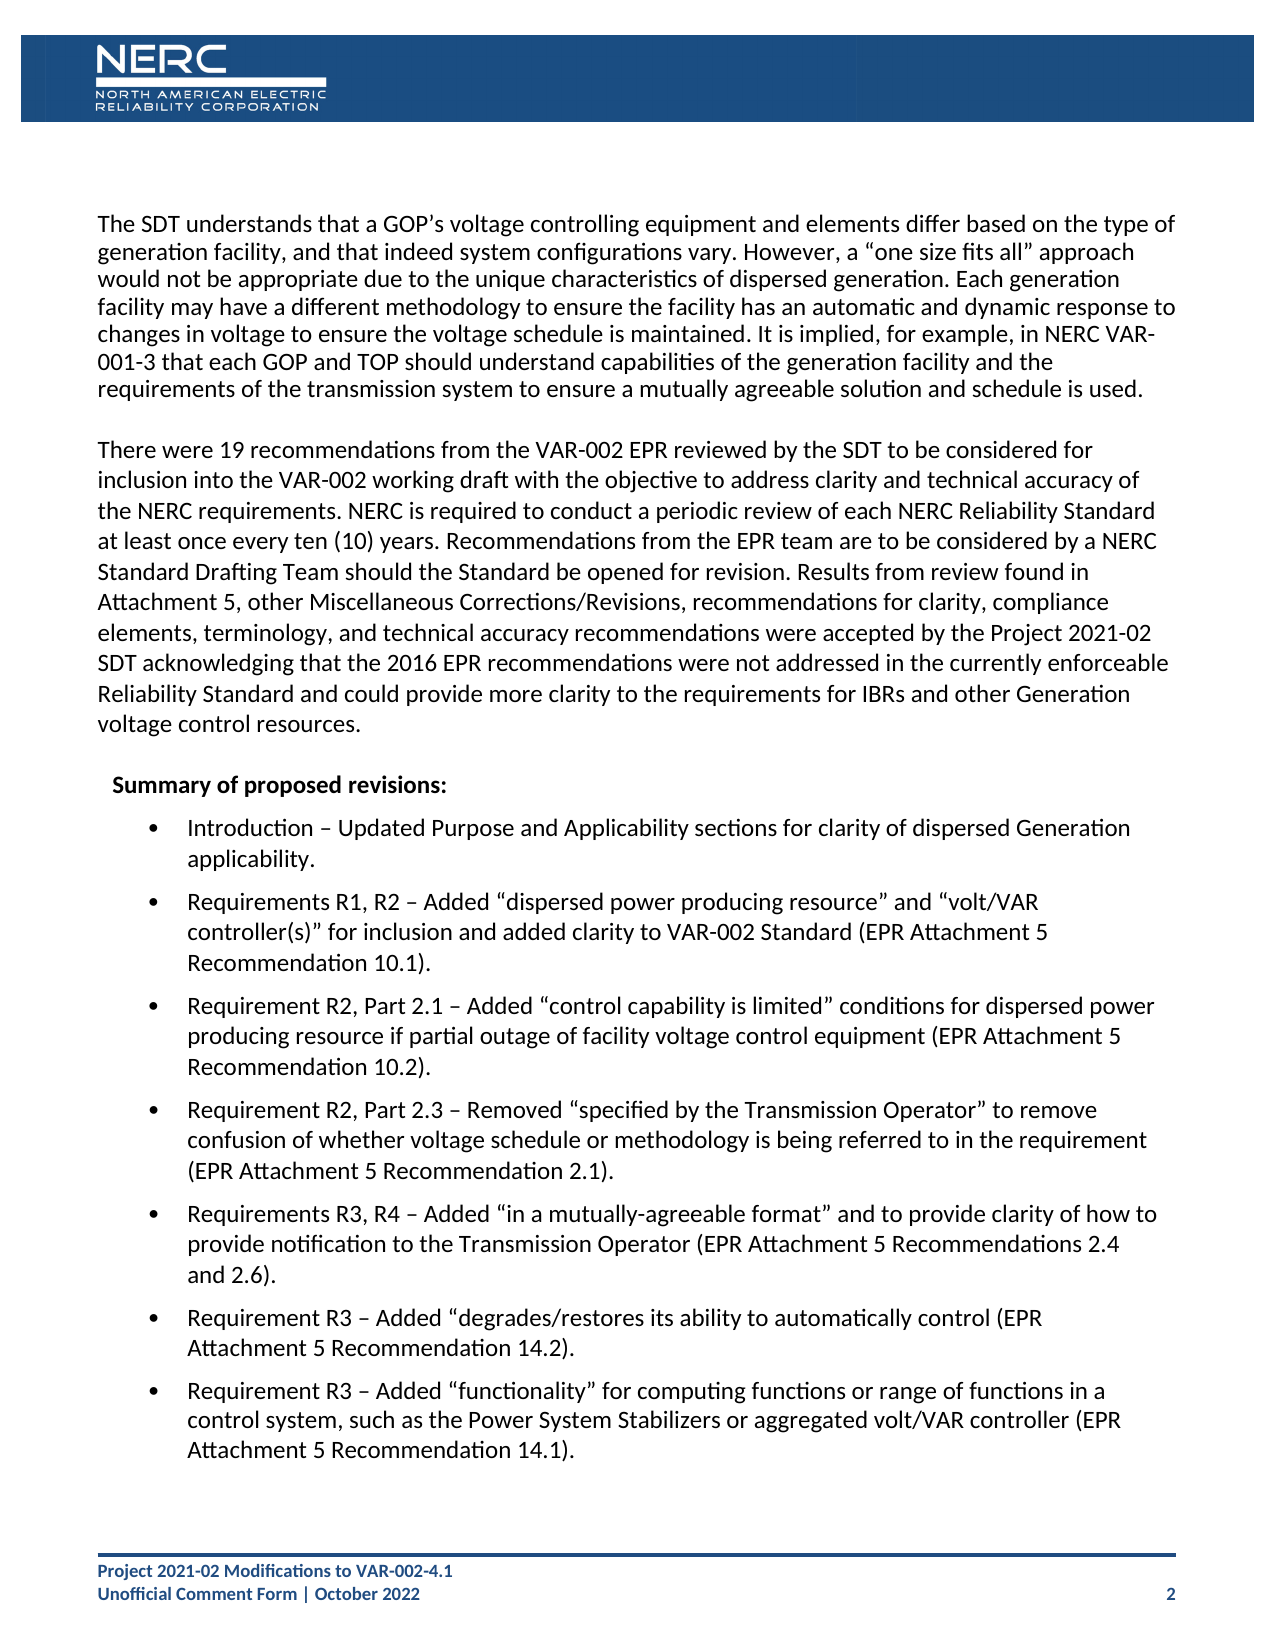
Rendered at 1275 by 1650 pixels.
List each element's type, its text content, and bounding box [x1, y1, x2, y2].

list Requirement R3 – Added “degrades/restores its ability to automatically control (EPR Attachment 5 Recommendation 14.2). [149, 1302, 1163, 1362]
list Requirements R1, R2 – Added “dispersed power producing resource” and “volt/VAR controller(s)” for inclusion and added clarity to VAR-002 Standard (EPR Attachment 5 Recommendation 10.1). [149, 886, 1177, 978]
text There were 19 recommendations from the VAR-002 EPR reviewed by the SDT to be considered for inclusion into the VAR-002 working draft with the objective to address clarity and technical accuracy of the NERC requirements. NERC is required to conduct a periodic review of each NERC Reliability Standard at least once every ten (10) years. Recommendations from the EPR team are to be considered by a NERC Standard Drafting Team should the Standard be opened for revision. Results from review found in Attachment 5, other Miscellaneous Corrections/Revisions, recommendations for clarity, compliance elements, terminology, and technical accuracy recommendations were accepted by the Project 2021-02 SDT acknowledging that the 2016 EPR recommendations were not addressed in the currently enforceable Reliability Standard and could provide more clarity to the requirements for IBRs and other Generation voltage control resources. [97, 434, 1177, 739]
subtitle The SDT understands that a GOP’s voltage controlling equipment and elements differ based on the type of generation facility, and that indeed system configurations vary. However, a “one size fits all” approach would not be appropriate due to the unique characteristics of dispersed generation. Each generation facility may have a different methodology to ensure the facility has an automatic and dynamic response to changes in voltage to ensure the voltage schedule is maintained. It is implied, for example, in NERC VAR-001-3 that each GOP and TOP should understand capabilities of the generation facility and the requirements of the transmission system to ensure a mutually agreeable solution and schedule is used. [97, 211, 1177, 403]
list Requirement R2, Part 2.3 – Removed “specified by the Transmission Operator” to remove confusion of whether voltage schedule or methodology is being referred to in the requirement (EPR Attachment 5 Recommendation 2.1). [149, 1094, 1163, 1186]
list Introduction – Updated Purpose and Applicability sections for clarity of dispersed Generation applicability. [149, 812, 1177, 873]
list Requirements R3, R4 – Added “in a mutually-agreeable format” and to provide clarity of how to provide notification to the Transmission Operator (EPR Attachment 5 Recommendations 2.4 and 2.6). [149, 1198, 1163, 1290]
list Requirement R3 – Added “functionality” for computing functions or range of functions in a control system, such as the Power System Stabilizers or aggregated volt/VAR controller (EPR Attachment 5 Recommendation 14.1). [149, 1375, 1163, 1465]
subtitle Summary of proposed revisions: [112, 769, 1177, 800]
picture [21, 35, 1254, 122]
list Requirement R2, Part 2.1 – Added “control capability is limited” conditions for dispersed power producing resource if partial outage of facility voltage control equipment (EPR Attachment 5 Recommendation 10.2). [149, 990, 1177, 1081]
